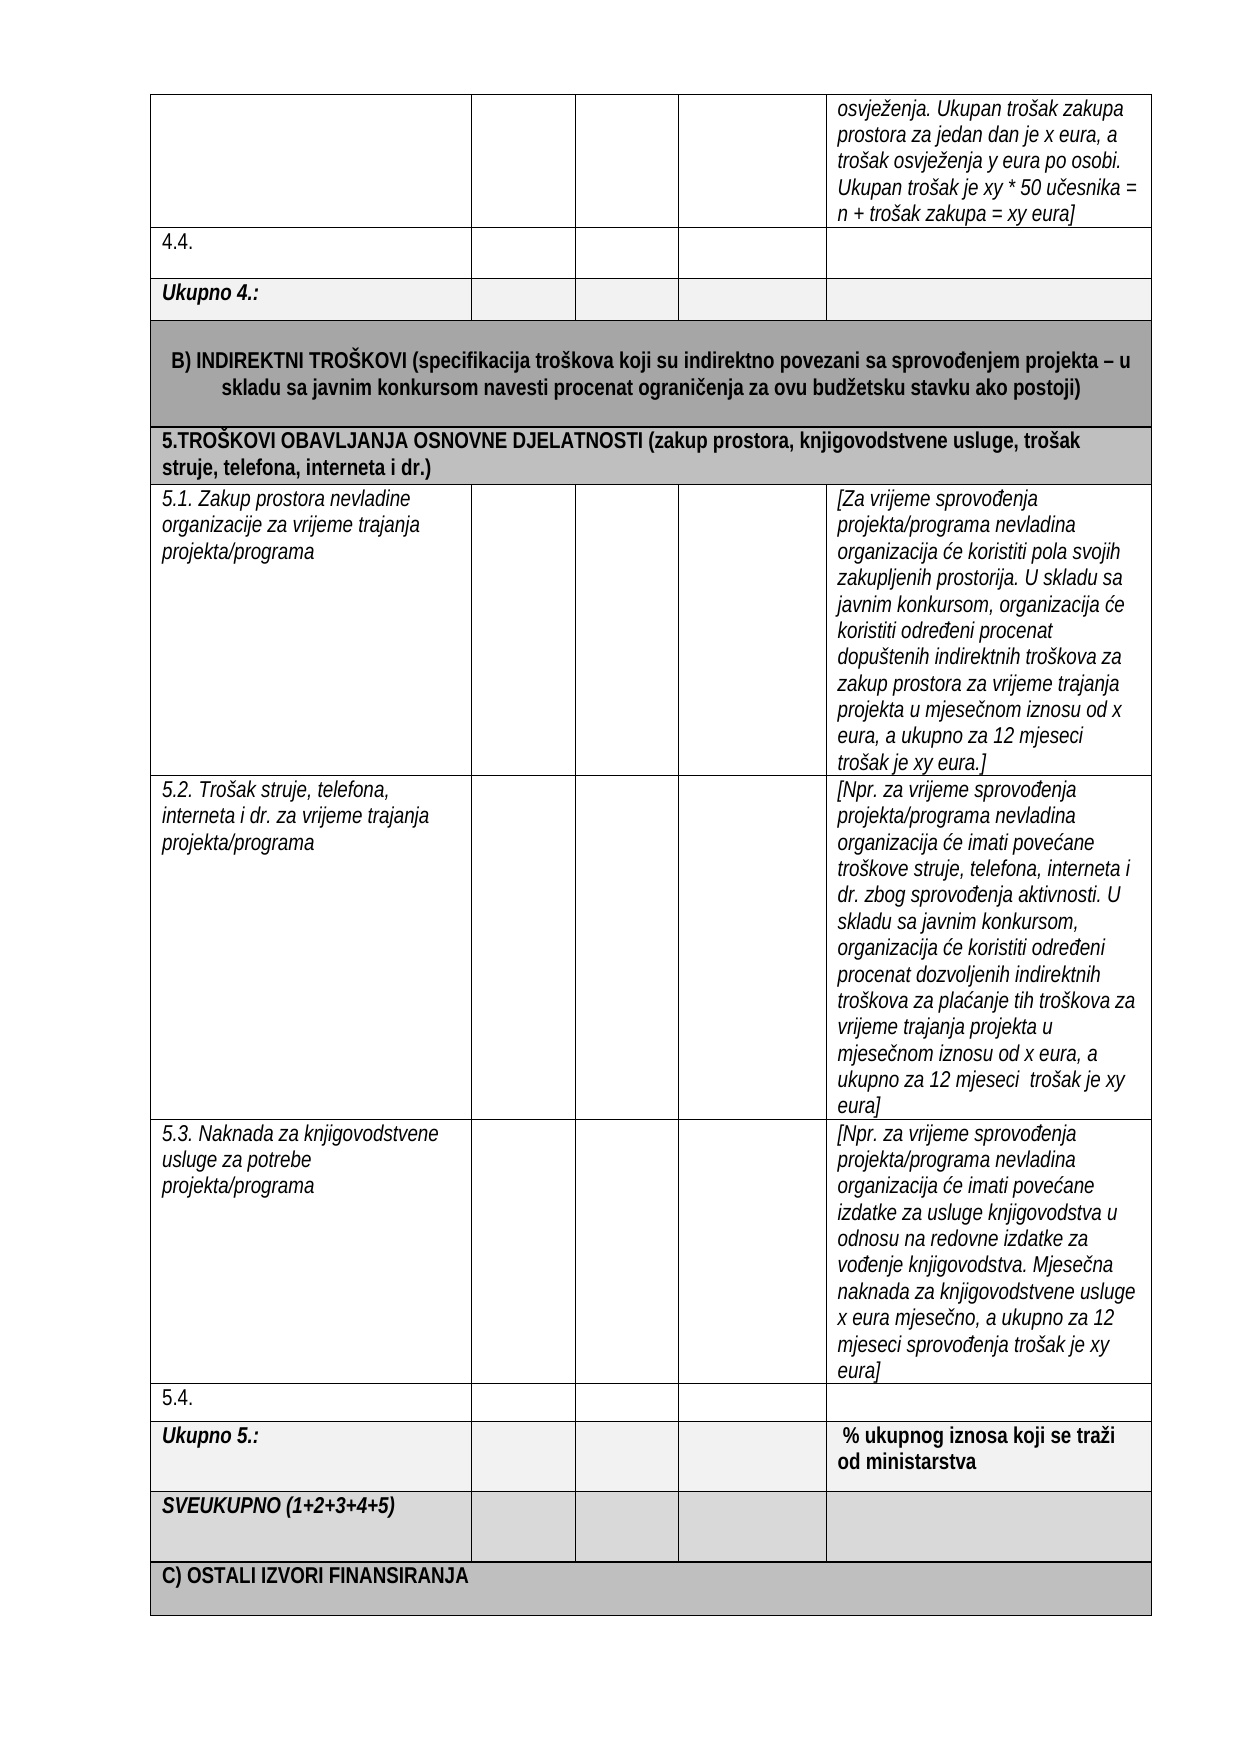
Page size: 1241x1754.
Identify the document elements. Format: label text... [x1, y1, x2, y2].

table_cell [679, 776, 826, 1119]
table_cell [827, 1384, 1151, 1421]
table_cell C) OSTALI IZVORI FINANSIRANJA [151, 1563, 1151, 1615]
table_cell [679, 1492, 826, 1561]
table_cell 4.4. [151, 228, 471, 278]
table_cell [576, 1422, 678, 1491]
table_cell 5.1. Zakup prostora nevladine organizacije za vrijeme trajanja projekta/programa [151, 485, 471, 775]
table_cell [576, 1120, 678, 1383]
table_cell [679, 228, 826, 278]
table_cell [679, 279, 826, 320]
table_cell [151, 95, 471, 227]
table_cell [576, 95, 678, 227]
table_cell [679, 1384, 826, 1421]
table_cell [472, 95, 575, 227]
table_cell [576, 485, 678, 775]
table_cell [472, 1120, 575, 1383]
table_cell [472, 279, 575, 320]
table_cell [576, 1492, 678, 1561]
table_cell [472, 1492, 575, 1561]
table_cell [472, 1384, 575, 1421]
table_cell [576, 1384, 678, 1421]
table_cell [472, 776, 575, 1119]
table_cell [679, 1422, 826, 1491]
table_cell [Npr. za vrijeme sprovođenja projekta/programa nevladina organizacija će imati povećane izdatke za usluge knjigovodstva u odnosu na redovne izdatke za vođenje knjigovodstva. Mjesečna naknada za knjigovodstvene usluge x eura mjesečno, a ukupno za 12 mjeseci sprovođenja trošak je xy eura] [827, 1120, 1151, 1383]
table_cell [472, 1422, 575, 1491]
table_cell [827, 228, 1151, 278]
table_cell [679, 485, 826, 775]
table_cell [576, 279, 678, 320]
table_cell [679, 1120, 826, 1383]
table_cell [827, 95, 1151, 227]
table_cell [Za vrijeme sprovođenja projekta/programa nevladina organizacija će koristiti pola svojih zakupljenih prostorija. U skladu sa javnim konkursom, organizacija će koristiti određeni procenat dopuštenih indirektnih troškova za zakup prostora za vrijeme trajanja projekta u mjesečnom iznosu od x eura, a ukupno za 12 mjeseci trošak je xy eura.] [827, 485, 1151, 775]
table_cell [679, 95, 826, 227]
table_cell [472, 485, 575, 775]
table_cell [576, 776, 678, 1119]
table_cell [827, 1492, 1151, 1561]
table_cell [576, 228, 678, 278]
table_cell Ukupno 4.: [151, 279, 471, 320]
table_cell 5.4. [151, 1384, 471, 1421]
table_cell SVEUKUPNO (1+2+3+4+5) [151, 1492, 471, 1561]
table_cell % ukupnog iznosa koji se traži od ministarstva [827, 1422, 1151, 1491]
table_cell [472, 228, 575, 278]
table_cell 5.3. Naknada za knjigovodstvene usluge za potrebe projekta/programa [151, 1120, 471, 1383]
table_cell 5.TROŠKOVI OBAVLJANJA OSNOVNE DJELATNOSTI (zakup prostora, knjigovodstvene usluge, trošak struje, telefona, interneta i dr.) [151, 428, 1151, 484]
table_cell 5.2. Trošak struje, telefona, interneta i dr. za vrijeme trajanja projekta/programa [151, 776, 471, 1119]
table_cell Ukupno 5.: [151, 1422, 471, 1491]
table_cell [827, 279, 1151, 320]
table_cell B) INDIREKTNI TROŠKOVI (specifikacija troškova koji su indirektno povezani sa sprovođenjem projekta – u skladu sa javnim konkursom navesti procenat ograničenja za ovu budžetsku stavku ako postoji) [151, 321, 1151, 426]
table_cell [Npr. za vrijeme sprovođenja projekta/programa nevladina organizacija će imati povećane troškove struje, telefona, interneta i dr. zbog sprovođenja aktivnosti. U skladu sa javnim konkursom, organizacija će koristiti određeni procenat dozvoljenih indirektnih troškova za plaćanje tih troškova za vrijeme trajanja projekta u mjesečnom iznosu od x eura, a ukupno za 12 mjeseci trošak je xy eura] [827, 776, 1151, 1119]
